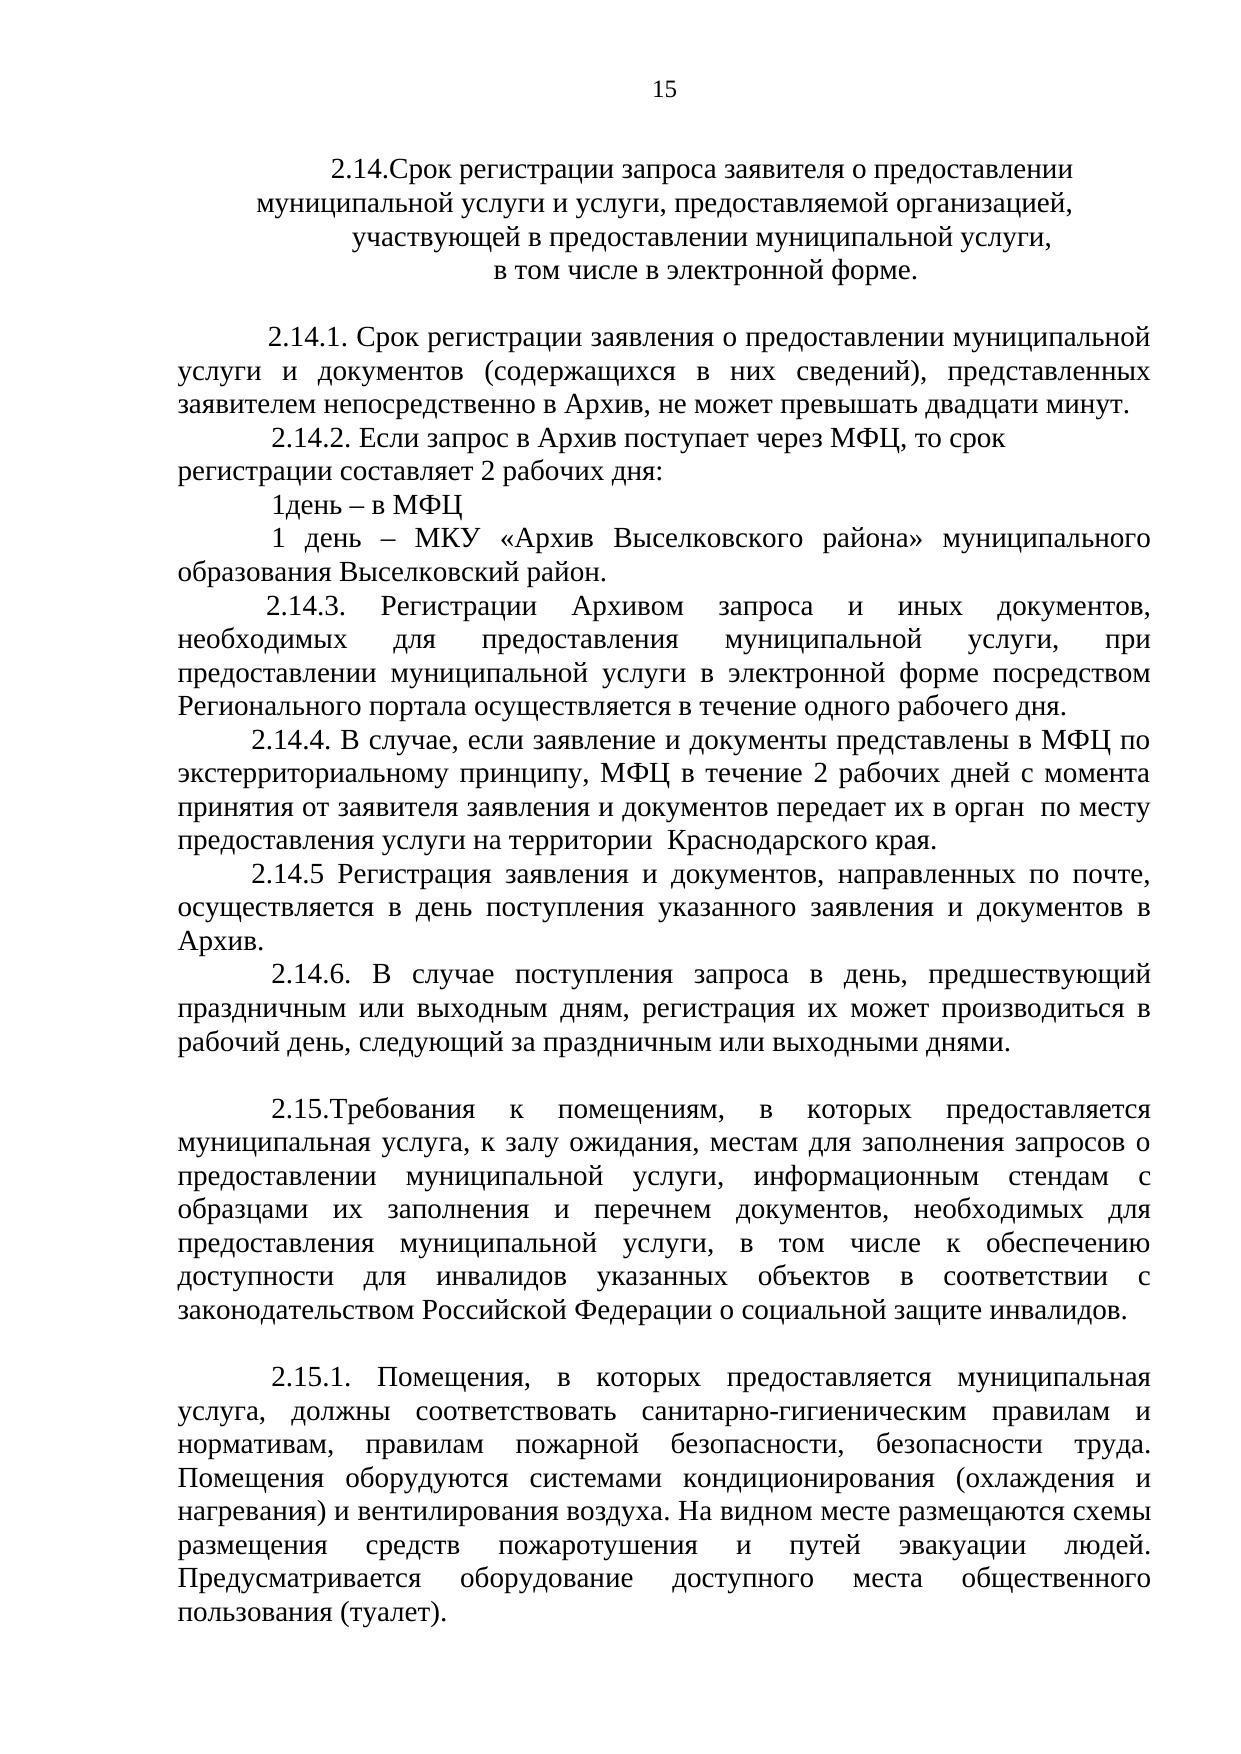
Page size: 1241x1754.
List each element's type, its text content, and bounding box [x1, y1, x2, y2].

text 1день – в МФЦ [177, 487, 1152, 521]
text 2.15.1. Помещения, в которых предоставляется муниципальная услуга, должны соответствовать санитарно-гигиеническим правилам и нормативам, правилам пожарной безопасности, безопасности труда. Помещения оборудуются системами кондиционирования (охлаждения и нагревания) и вентилирования воздуха. На видном месте размещаются схемы размещения средств пожаротушения и путей эвакуации людей. Предусматривается оборудование доступного места общественного пользования (туалет). [177, 1359, 1152, 1627]
text 2.14.Срок регистрации запроса заявителя о предоставлении муниципальной услуги и услуги, предоставляемой организацией, [177, 152, 1152, 219]
text 2.14.3. Регистрации Архивом запроса и иных документов, необходимых для предоставления муниципальной услуги, при предоставлении муниципальной услуги в электронной форме посредством Регионального портала осуществляется в течение одного рабочего дня. [177, 588, 1152, 722]
text 2.14.6. В случае поступления запроса в день, предшествующий праздничным или выходным дням, регистрация их может производиться в рабочий день, следующий за праздничным или выходными днями. [177, 957, 1152, 1057]
text 2.14.2. Если запрос в Архив поступает через МФЦ, то срок регистрации составляет 2 рабочих дня: [177, 420, 1152, 487]
text в том числе в электронной форме. [177, 252, 1152, 286]
text участвующей в предоставлении муниципальной услуги, [177, 219, 1152, 252]
text 2.14.4. В случае, если заявление и документы представлены в МФЦ по экстерриториальному принципу, МФЦ в течение 2 рабочих дней с момента принятия от заявителя заявления и документов передает их в орган по месту предоставления услуги на территории Краснодарского края. [177, 722, 1152, 856]
text 2.14.1. Срок регистрации заявления о предоставлении муниципальной услуги и документов (содержащихся в них сведений), представленных заявителем непосредственно в Архив, не может превышать двадцати минут. [177, 319, 1152, 420]
text 1 день – МКУ «Архив Выселковского района» муниципального образования Выселковский район. [177, 521, 1152, 588]
text 2.15.Требования к помещениям, в которых предоставляется муниципальная услуга, к залу ожидания, местам для заполнения запросов о предоставлении муниципальной услуги, информационным стендам с образцами их заполнения и перечнем документов, необходимых для предоставления муниципальной услуги, в том числе к обеспечению доступности для инвалидов указанных объектов в соответствии с законодательством Российской Федерации о социальной защите инвалидов. [177, 1091, 1152, 1326]
text 2.14.5 Регистрация заявления и документов, направленных по почте, осуществляется в день поступления указанного заявления и документов в Архив. [177, 856, 1152, 957]
